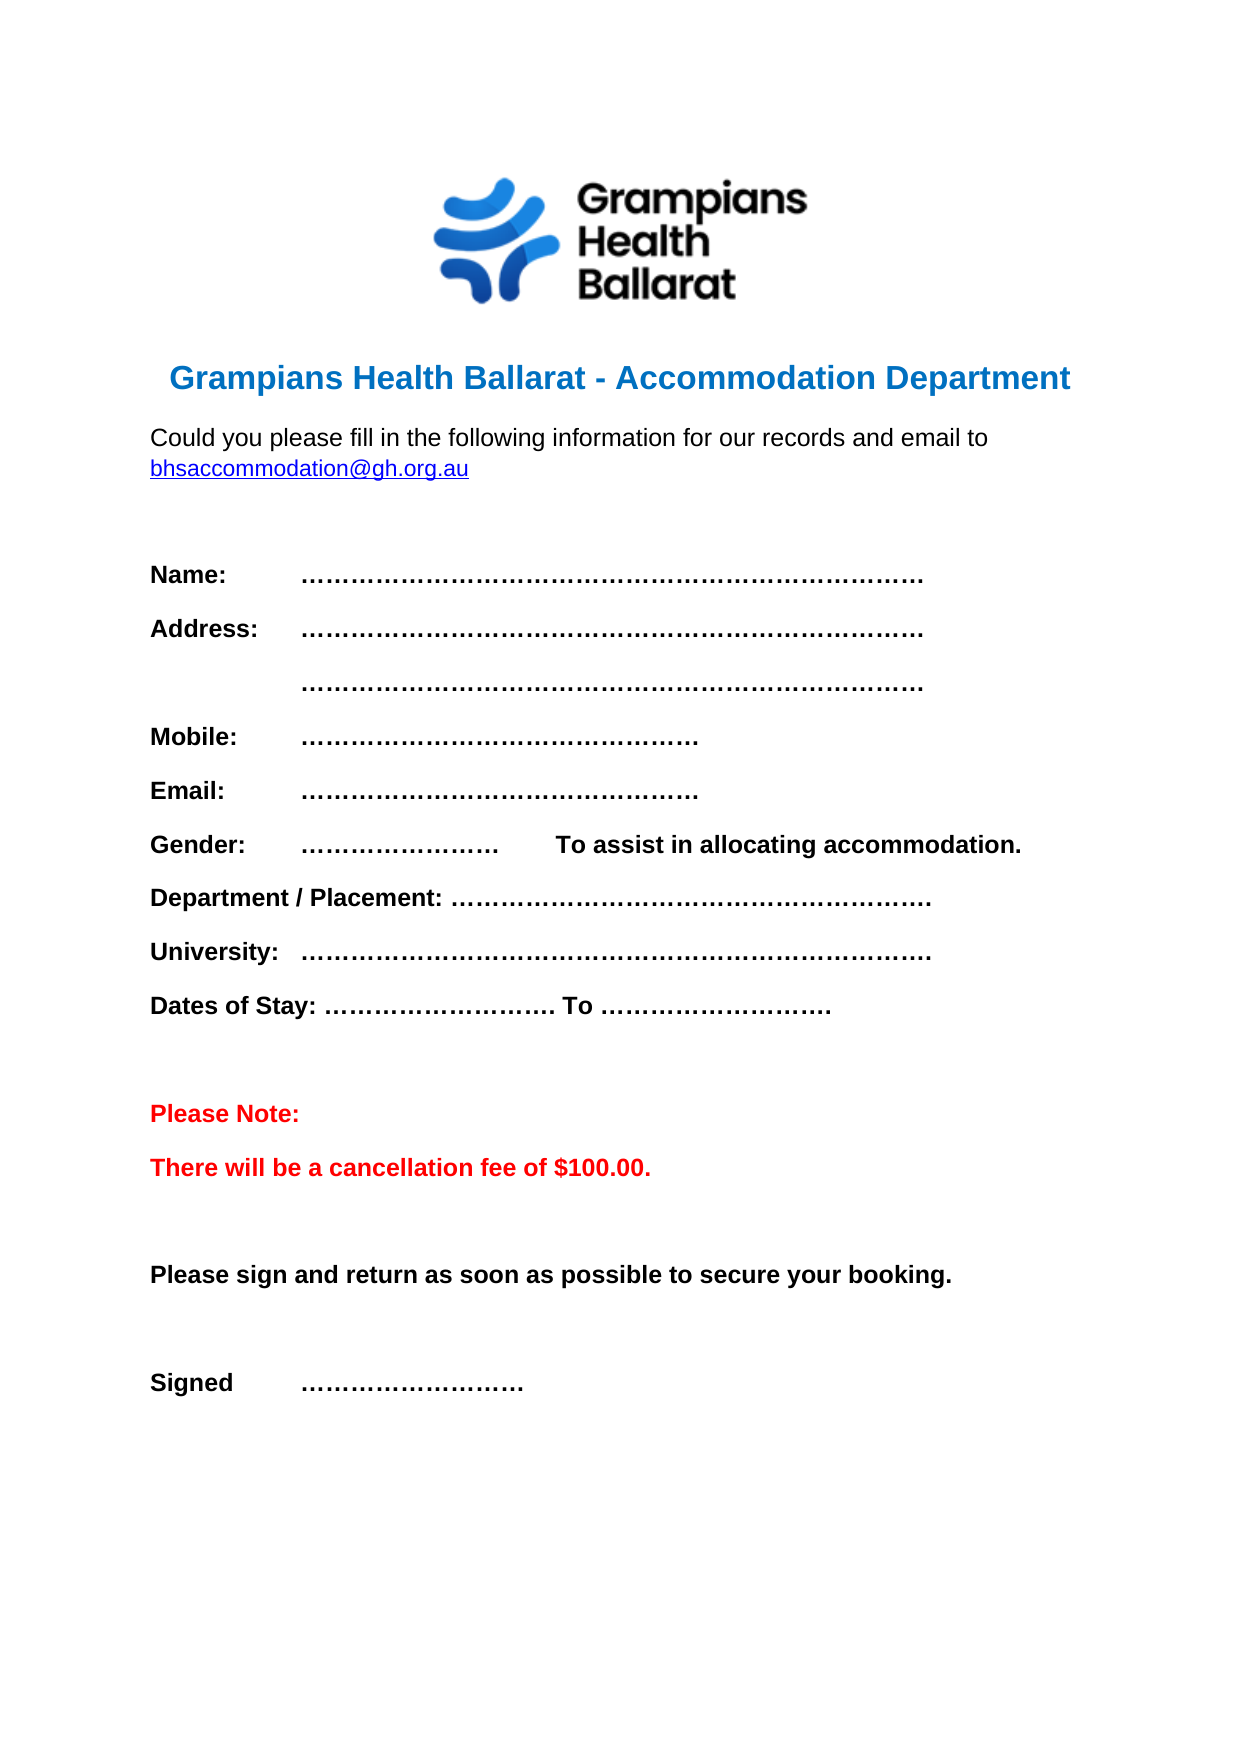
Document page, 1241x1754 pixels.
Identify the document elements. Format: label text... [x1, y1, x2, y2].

text Please sign and return as soon as possible to secure your booking. [150, 1260, 1090, 1289]
text Name: ………………………………………………………………… [150, 560, 1090, 589]
text ………………………………………………………………… [150, 668, 1090, 697]
picture [432, 150, 808, 333]
text University: …………………………………………………………………. [150, 937, 1090, 966]
text Signed ……………………… [150, 1368, 1090, 1397]
text Could you please fill in the following information for our records and email to bhsaccommodation@gh.org.au [150, 423, 1090, 482]
text Gender: …………………… To assist in allocating accommodation. [150, 829, 1090, 858]
text Grampians Health Ballarat - Accommodation Department [150, 358, 1090, 396]
text Address: ………………………………………………………………… [150, 614, 1090, 643]
text Dates of Stay: ………………………. To ………………………. [150, 991, 1090, 1020]
text There will be a cancellation fee of $100.00. [150, 1153, 1090, 1181]
text Please Note: [150, 1099, 1090, 1128]
text Department / Placement: …………………………………………………. [150, 883, 1090, 912]
text Mobile: ………………………………………… [150, 722, 1090, 751]
text Email: ………………………………………… [150, 776, 1090, 804]
